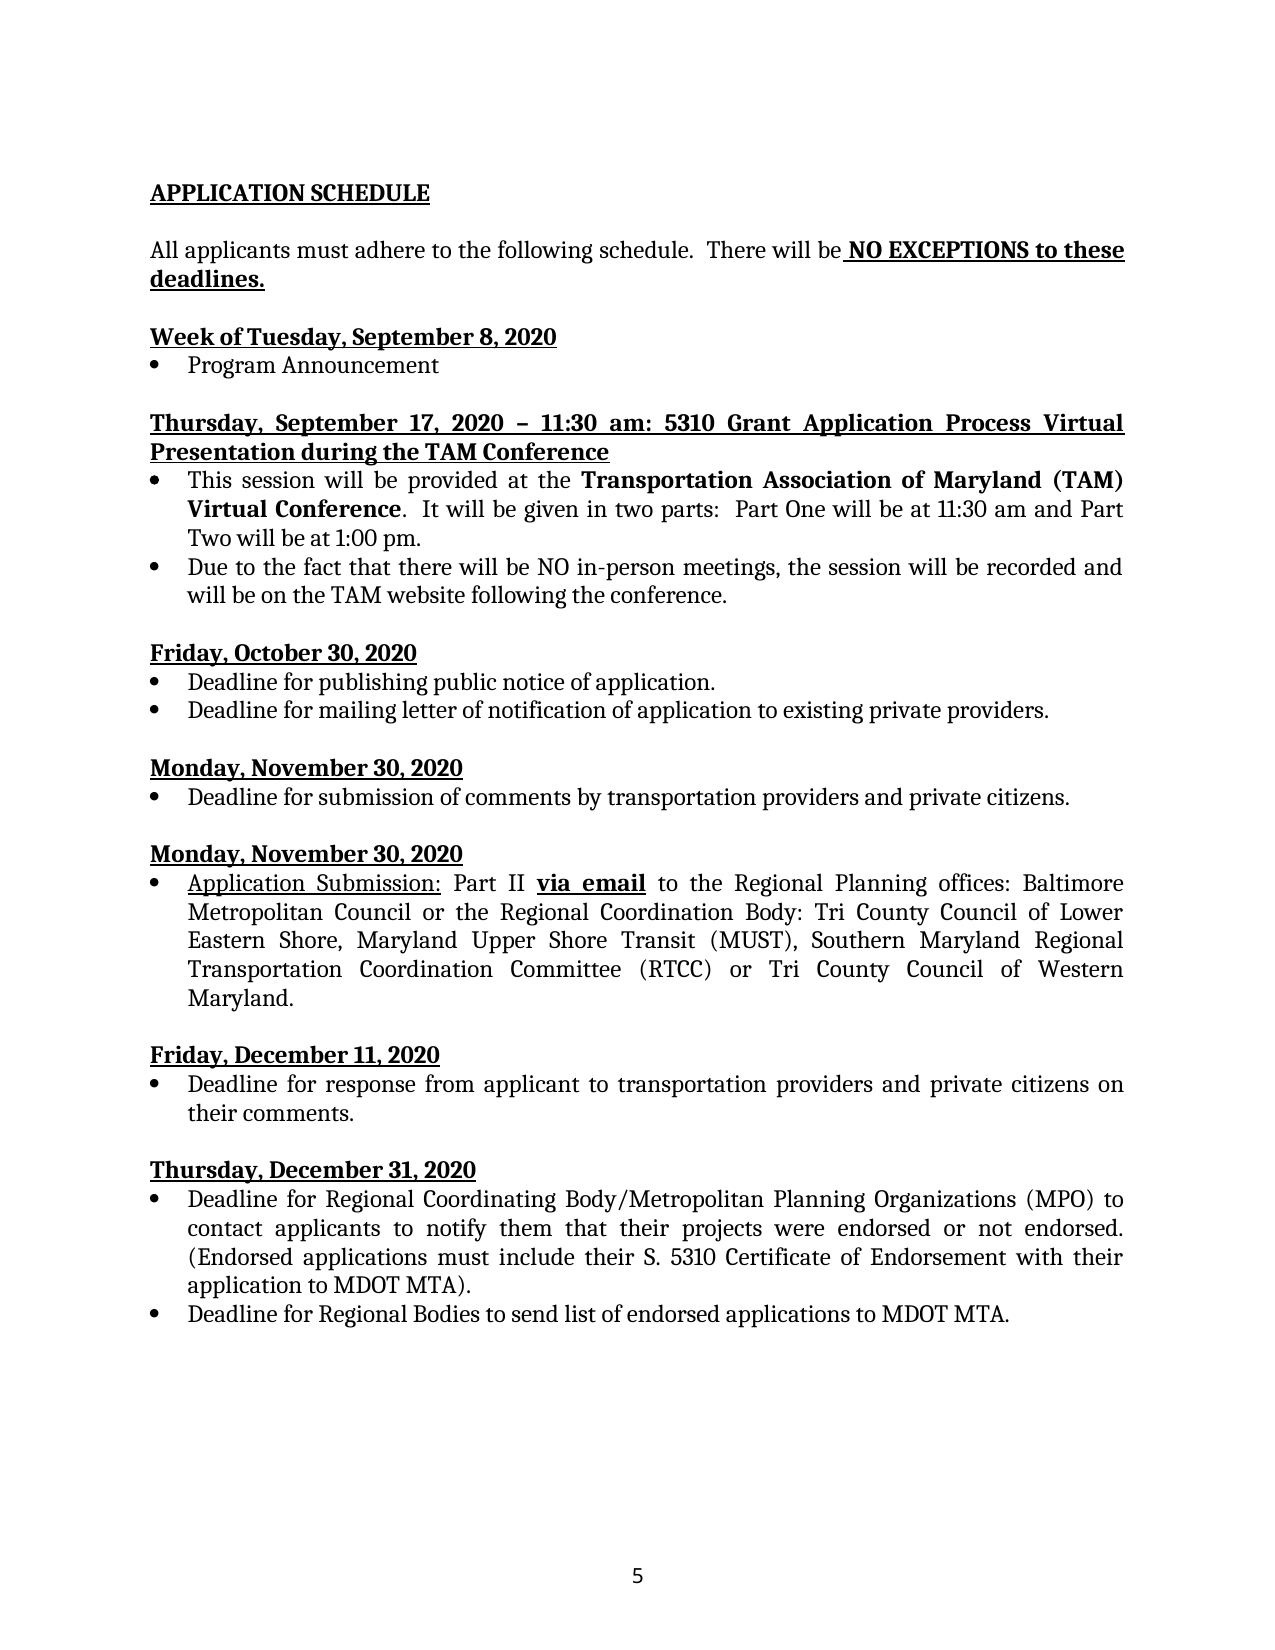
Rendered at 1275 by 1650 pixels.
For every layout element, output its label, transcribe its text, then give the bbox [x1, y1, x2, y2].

text Monday, November 30, 2020 [150, 840, 1125, 869]
text Week of Tuesday, September 8, 2020 [150, 322, 1125, 351]
text Thursday, September 17, 2020 – 11:30 am: 5310 Grant Application Process Virtual Presentation during the TAM Conference [150, 435, 1125, 466]
list Deadline for publishing public notice of application. [150, 667, 1125, 696]
list Deadline for Regional Coordinating Body/Metropolitan Planning Organizations (MPO) to contact applicants to notify them that their projects were endorsed or not endorsed. (Endorsed applications must include their S. 5310 Certificate of Endorsement with their application to MDOT MTA). [150, 1185, 1125, 1300]
list Deadline for response from applicant to transportation providers and private citizens on their comments. [150, 1070, 1125, 1127]
list Deadline for mailing letter of notification of application to existing private providers. [150, 696, 1125, 725]
list Program Announcement [150, 351, 1125, 380]
list This session will be provided at the Transportation Association of Maryland (TAM) Virtual Conference. It will be given in two parts: Part One will be at 11:30 am and Part Two will be at 1:00 pm. [150, 466, 1125, 552]
list Application Submission: Part II via email to the Regional Planning offices: Baltimore Metropolitan Council or the Regional Coordination Body: Tri County Council of Lower Eastern Shore, Maryland Upper Shore Transit (MUST), Southern Maryland Regional Transportation Coordination Committee (RTCC) or Tri County Council of Western Maryland. [150, 869, 1125, 1012]
text All applicants must adhere to the following schedule. There will be NO EXCEPTIONS to these deadlines. [150, 236, 1125, 294]
text Friday, October 30, 2020 [150, 639, 1125, 667]
text Thursday, September 17, 2020 – 11:30 am: 5310 Grant Application Process Virtual Presentation during the TAM Conference [150, 409, 1125, 433]
list Deadline for Regional Bodies to send list of endorsed applications to MDOT MTA. [150, 1300, 1125, 1329]
text Monday, November 30, 2020 [150, 754, 1125, 782]
list Due to the fact that there will be NO in-person meetings, the session will be recorded and will be on the TAM website following the conference. [150, 552, 1125, 610]
text Friday, December 11, 2020 [150, 1041, 1125, 1070]
text Thursday, December 31, 2020 [150, 1156, 1125, 1185]
text APPLICATION SCHEDULE [150, 179, 1125, 207]
list Deadline for submission of comments by transportation providers and private citizens. [150, 782, 1125, 811]
